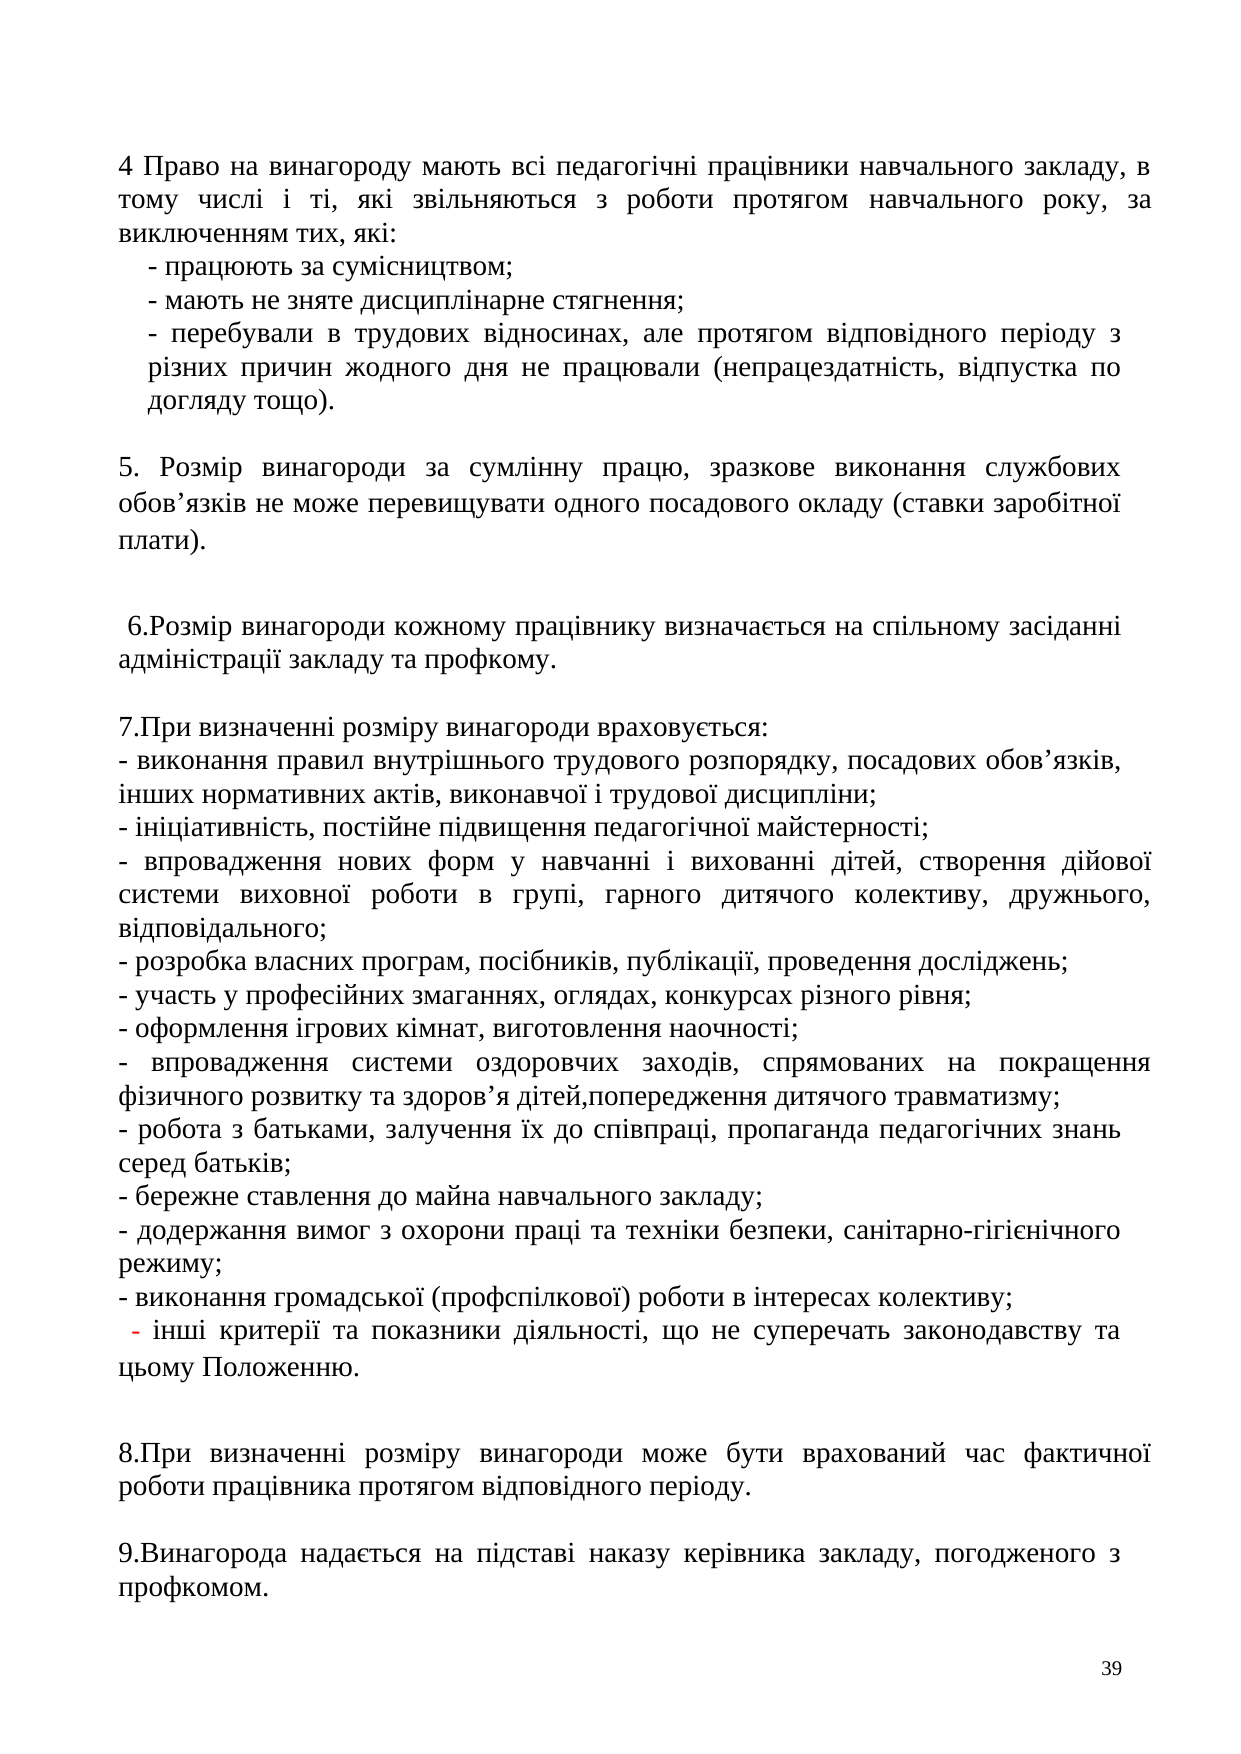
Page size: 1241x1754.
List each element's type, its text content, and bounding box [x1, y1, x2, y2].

text - інші критерії та показники діяльності, що не суперечать законодавству та цьому Положенню. [118, 1312, 1122, 1382]
text - мають не зняте дисциплінарне стягнення; [148, 282, 1122, 315]
text - впровадження системи оздоровчих заходів, спрямованих на покращення фізичного розвитку та здоров’я дітей,попередження дитячого травматизму; [118, 1044, 1152, 1111]
text - оформлення ігрових кімнат, виготовлення наочності; [118, 1011, 1122, 1044]
text - робота з батьками, залучення їх до співпраці, пропаганда педагогічних знань серед батьків; [118, 1111, 1122, 1178]
text 5. Розмір винагороди за сумлінну працю, зразкове виконання службових обов’язків не може перевищувати одного посадового окладу (ставки заробітної плати). [118, 449, 1122, 555]
text 4 Право на винагороду мають всі педагогічні працівники навчального закладу, в тому числі і ті, які звільняються з роботи протягом навчального року, за виключенням тих, які: [118, 148, 1152, 248]
text - додержання вимог з охорони праці та техніки безпеки, санітарно-гігієнічного режиму; [118, 1212, 1122, 1279]
text - впровадження нових форм у навчанні і вихованні дітей, створення дійової системи виховної роботи в групі, гарного дитячого колективу, дружнього, відповідального; [118, 843, 1152, 943]
text - ініціативність, постійне підвищення педагогічної майстерності; [118, 809, 1152, 843]
text - бережне ставлення до майна навчального закладу; [118, 1178, 1122, 1212]
text 6.Розмір винагороди кожному працівнику визначається на спільному засіданні адміністрації закладу та профкому. [118, 608, 1122, 675]
text 9.Винагорода надається на підставі наказу керівника закладу, погодженого з профкомом. [118, 1536, 1122, 1603]
text - виконання правил внутрішнього трудового розпорядку, посадових обов’язків, інших нормативних актів, виконавчої і трудової дисципліни; [118, 742, 1122, 809]
text - розробка власних програм, посібників, публікації, проведення досліджень; [118, 943, 1122, 977]
text - працюють за сумісництвом; [148, 248, 1122, 282]
text - виконання громадської (профспілкової) роботи в інтересах колективу; [118, 1279, 1152, 1312]
text - участь у професійних змаганнях, оглядах, конкурсах різного рівня; [118, 977, 1122, 1011]
text 7.При визначенні розміру винагороди враховується: [118, 709, 1122, 742]
text - перебували в трудових відносинах, але протягом відповідного періоду з різних причин жодного дня не працювали (непрацездатність, відпустка по догляду тощо). [148, 315, 1122, 416]
text 8.При визначенні розміру винагороди може бути врахований час фактичної роботи працівника протягом відповідного періоду. [118, 1435, 1152, 1502]
